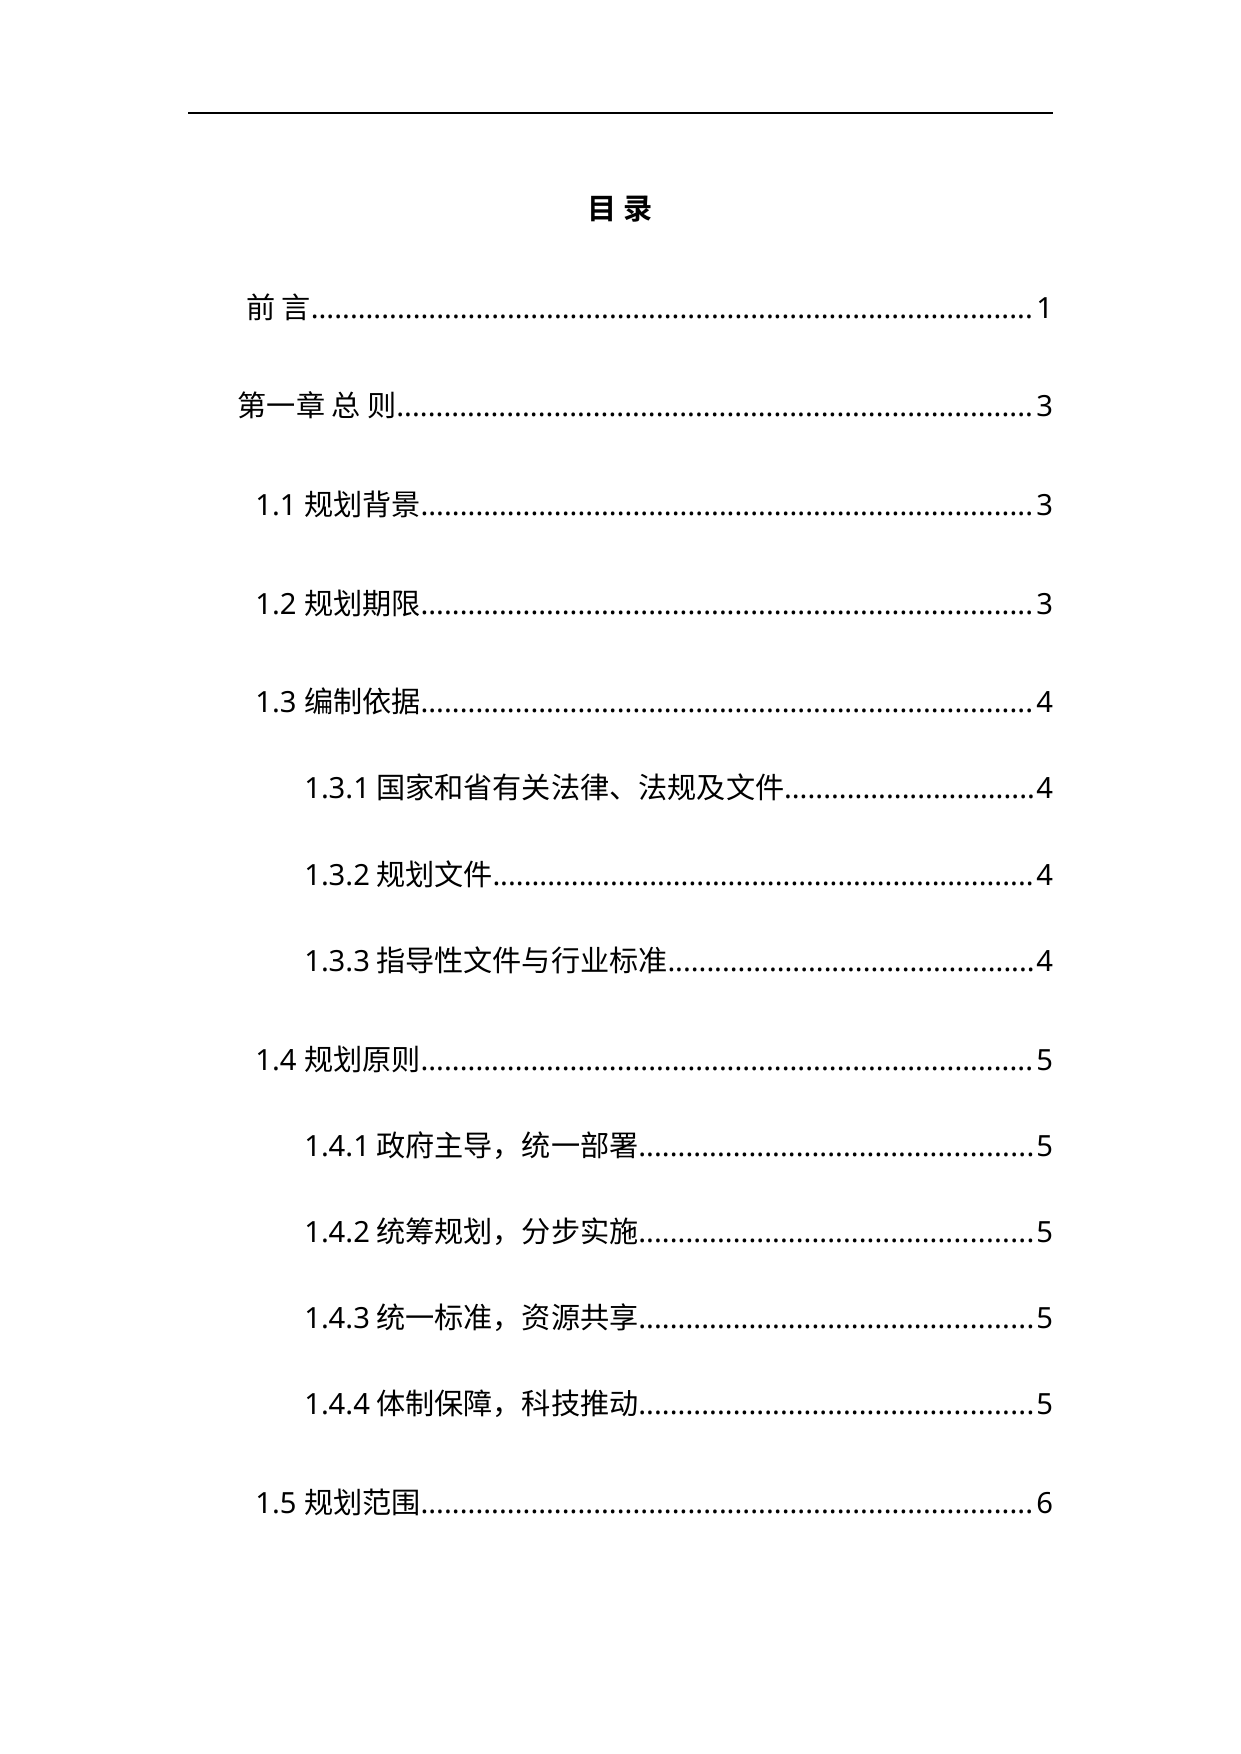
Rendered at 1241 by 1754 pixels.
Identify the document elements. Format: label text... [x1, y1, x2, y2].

text 1.4.2统筹规划，分步实施 5 [246, 1197, 1053, 1262]
text 1.4.3统一标准，资源共享 5 [246, 1283, 1053, 1348]
text 1.1 规划背景 3 [209, 470, 1053, 535]
text 1.3 编制依据 4 [209, 668, 1053, 733]
text 目 录 [187, 174, 1053, 239]
text 1.2 规划期限 3 [209, 569, 1053, 634]
text 1.3.1国家和省有关法律、法规及文件 4 [246, 754, 1053, 819]
text 1.4.4体制保障，科技推动 5 [246, 1369, 1053, 1434]
text 1.4.1政府主导，统一部署 5 [246, 1111, 1053, 1176]
text 1.4 规划原则 5 [209, 1025, 1053, 1090]
text 前 言 1 [187, 273, 1053, 338]
text 1.3.3指导性文件与行业标准 4 [246, 926, 1053, 991]
text 1.3.2规划文件 4 [246, 840, 1053, 905]
text 1.5 规划范围 6 [209, 1468, 1053, 1533]
text 第一章 总 则 3 [187, 372, 1053, 437]
